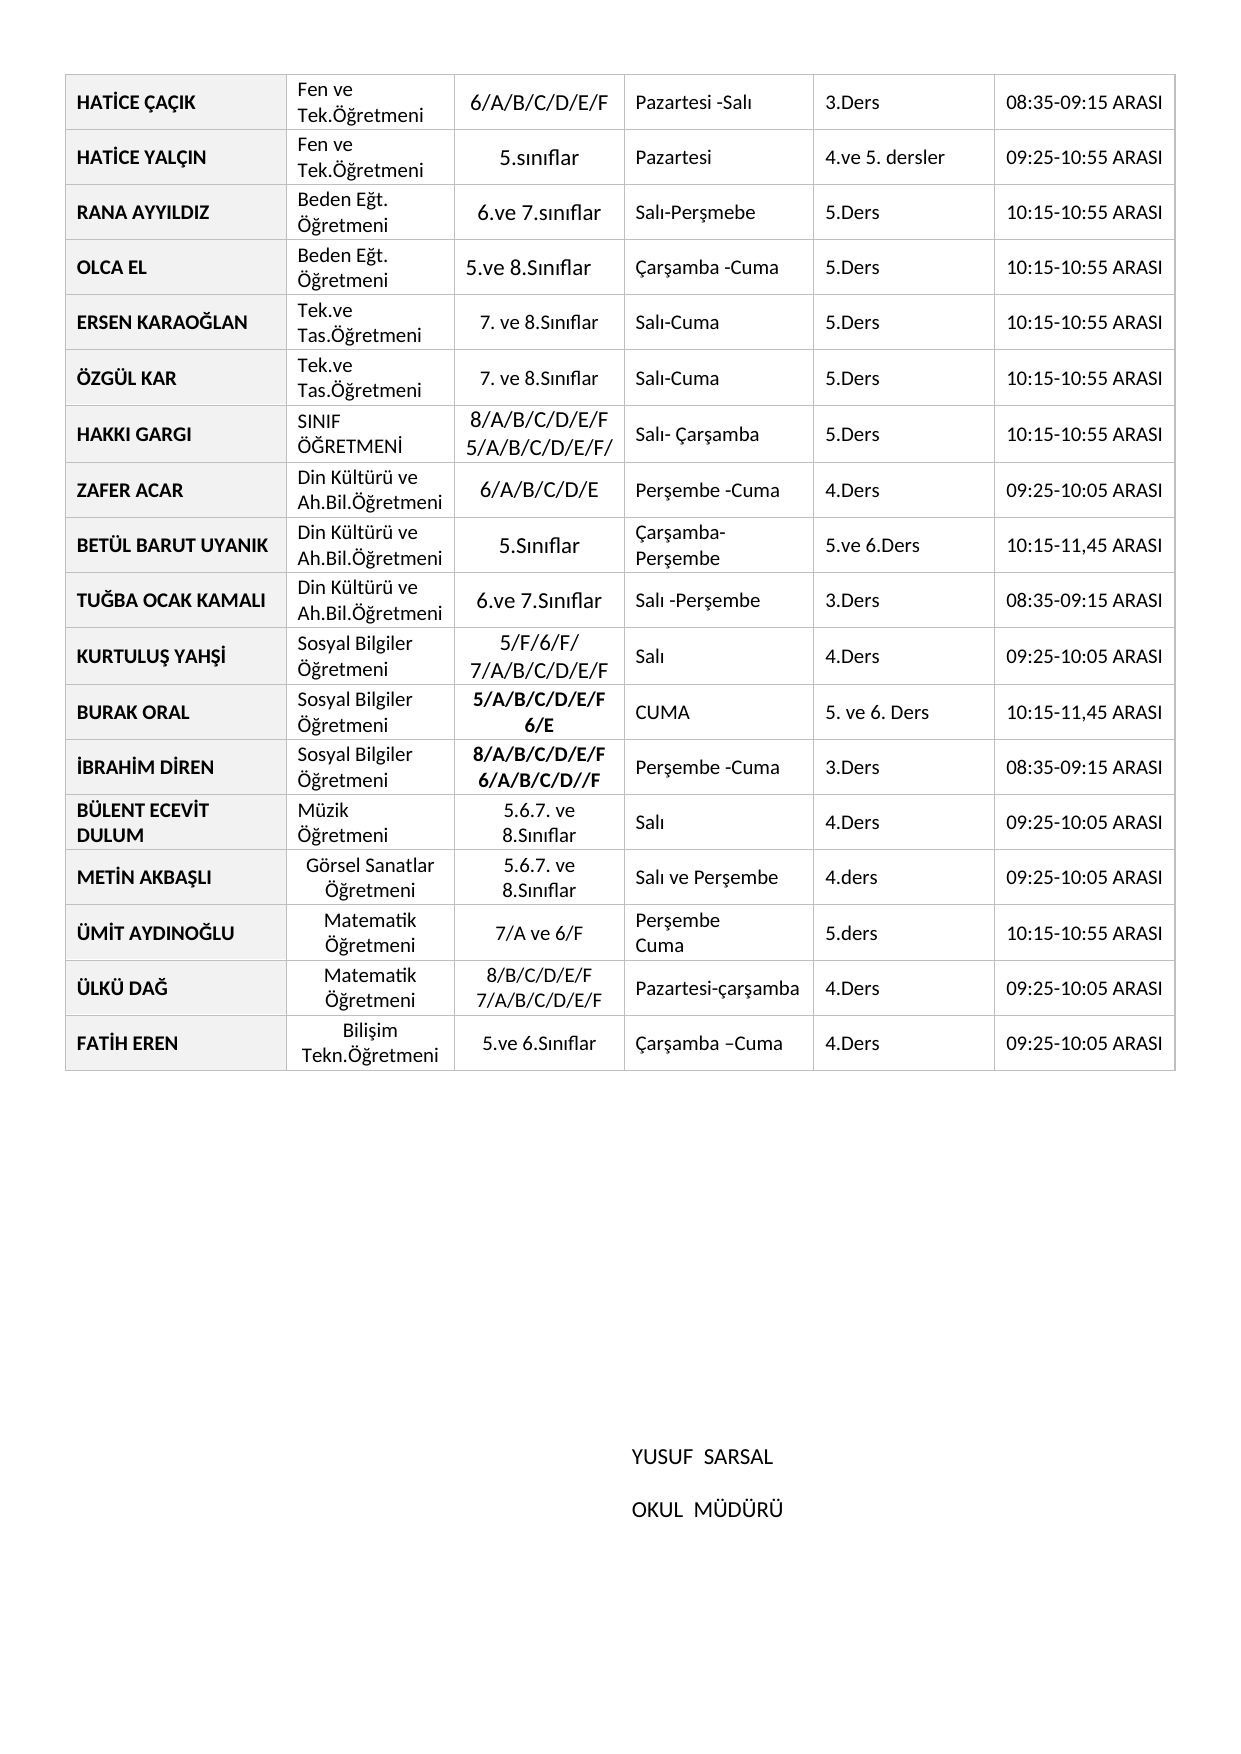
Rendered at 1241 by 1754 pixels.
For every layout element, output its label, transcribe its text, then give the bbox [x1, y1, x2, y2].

table_cell 4.ve 5. dersler [814, 130, 994, 184]
table_cell 3.Ders [814, 740, 994, 794]
table_cell 5.ve 6.Ders [814, 518, 994, 572]
table_cell Beden Eğt. Öğretmeni [287, 240, 454, 294]
table_cell ÜLKÜ DAĞ [66, 961, 286, 1014]
table_cell 8/A/B/C/D/E/F 5/A/B/C/D/E/F/ [455, 406, 624, 462]
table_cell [287, 75, 454, 129]
table_cell Perşembe -Cuma [625, 463, 813, 517]
table_cell 5.6.7. ve 8.Sınıflar [455, 850, 624, 904]
table_cell 5.Ders [814, 350, 994, 404]
table_cell Sosyal Bilgiler Öğretmeni [287, 685, 454, 739]
table_cell 10:15-10:55 ARASI [995, 295, 1174, 349]
table_cell Perşembe -Cuma [625, 740, 813, 794]
table_cell Salı- Çarşamba [625, 406, 813, 462]
table_cell Matematik Öğretmeni [287, 961, 454, 1014]
table_cell 8/A/B/C/D/E/F 6/A/B/C/D//F [455, 740, 624, 794]
table_cell Müzik Öğretmeni [287, 795, 454, 849]
table_cell Pazartesi [625, 130, 813, 184]
table_cell Perşembe Cuma [625, 905, 813, 959]
table_cell 5.ders [814, 905, 994, 959]
table_cell 10:15-10:55 ARASI [995, 350, 1174, 404]
table_cell 5.Ders [814, 406, 994, 462]
table_cell 5.ve 8.Sınıflar [455, 240, 624, 294]
table_cell Salı-Cuma [625, 350, 813, 404]
table_cell Din Kültürü ve Ah.Bil.Öğretmeni [287, 518, 454, 572]
text OKUL MÜDÜRÜ [148, 1495, 1093, 1523]
table_cell 3.Ders [814, 75, 994, 129]
table_cell 09:25-10:05 ARASI [995, 628, 1174, 684]
table_cell 4.Ders [814, 961, 994, 1014]
table_cell 5.Ders [814, 295, 994, 349]
table_cell ÜMİT AYDINOĞLU [66, 905, 286, 959]
table_cell FATİH EREN [66, 1016, 286, 1070]
table_cell 4.Ders [814, 795, 994, 849]
table_cell KURTULUŞ YAHŞİ [66, 628, 286, 684]
table_cell 6.ve 7.Sınıflar [455, 573, 624, 627]
table_cell Din Kültürü ve Ah.Bil.Öğretmeni [287, 463, 454, 517]
table_cell Salı -Perşembe [625, 573, 813, 627]
table_cell Pazartesi -Salı [625, 75, 813, 129]
table_cell BÜLENT ECEVİT DULUM [66, 795, 286, 849]
table_cell HATİCE ÇAÇIK [66, 75, 286, 129]
table_cell Salı-Perşmebe [625, 185, 813, 239]
table_cell Çarşamba –Cuma [625, 1016, 813, 1070]
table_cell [287, 130, 454, 184]
table_cell BETÜL BARUT UYANIK [66, 518, 286, 572]
table_cell CUMA [625, 685, 813, 739]
table_cell Tek.ve Tas.Öğretmeni [287, 295, 454, 349]
table_cell 5.6.7. ve 8.Sınıflar [455, 795, 624, 849]
table_cell Görsel Sanatlar Öğretmeni [287, 850, 454, 904]
table_cell HATİCE YALÇIN [66, 130, 286, 184]
table_cell 09:25-10:05 ARASI [995, 463, 1174, 517]
table_cell 5/F/6/F/ 7/A/B/C/D/E/F [455, 628, 624, 684]
table_cell Tek.ve Tas.Öğretmeni [287, 350, 454, 404]
table_cell 4.ders [814, 850, 994, 904]
table_cell 4.Ders [814, 628, 994, 684]
table_cell Bilişim Tekn.Öğretmeni [287, 1016, 454, 1070]
table_cell 5.sınıflar [455, 130, 624, 184]
table_cell 10:15-10:55 ARASI [995, 406, 1174, 462]
table_cell 10:15-11,45 ARASI [995, 685, 1174, 739]
table_cell Matematik Öğretmeni [287, 905, 454, 959]
table_cell SINIF ÖĞRETMENİ [287, 406, 454, 462]
table_cell 5.Sınıflar [455, 518, 624, 572]
table_cell ERSEN KARAOĞLAN [66, 295, 286, 349]
table_cell 10:15-10:55 ARASI [995, 240, 1174, 294]
text YUSUF SARSAL [148, 1442, 1093, 1470]
table_cell Sosyal Bilgiler Öğretmeni [287, 740, 454, 794]
table_cell ÖZGÜL KAR [66, 350, 286, 404]
table_cell 10:15-10:55 ARASI [995, 185, 1174, 239]
table_cell Pazartesi-çarşamba [625, 961, 813, 1014]
table_cell 09:25-10:05 ARASI [995, 1016, 1174, 1070]
table_cell 5. ve 6. Ders [814, 685, 994, 739]
table_cell OLCA EL [66, 240, 286, 294]
table_cell METİN AKBAŞLI [66, 850, 286, 904]
table_cell 3.Ders [814, 573, 994, 627]
table_cell RANA AYYILDIZ [66, 185, 286, 239]
table_cell 6.ve 7.sınıflar [455, 185, 624, 239]
table_cell Din Kültürü ve Ah.Bil.Öğretmeni [287, 573, 454, 627]
table_cell 7. ve 8.Sınıflar [455, 295, 624, 349]
table_cell 5.Ders [814, 240, 994, 294]
table_cell 08:35-09:15 ARASI [995, 740, 1174, 794]
table_cell 5.ve 6.Sınıflar [455, 1016, 624, 1070]
table_cell İBRAHİM DİREN [66, 740, 286, 794]
table_cell 5.Ders [814, 185, 994, 239]
table_cell 09:25-10:05 ARASI [995, 850, 1174, 904]
table_cell 5/A/B/C/D/E/F 6/E [455, 685, 624, 739]
table_cell Salı [625, 628, 813, 684]
table_cell Çarşamba -Cuma [625, 240, 813, 294]
table_cell 6/A/B/C/D/E [455, 463, 624, 517]
table_cell 4.Ders [814, 1016, 994, 1070]
table_cell 6/A/B/C/D/E/F [455, 75, 624, 129]
table_cell 10:15-10:55 ARASI [995, 905, 1174, 959]
table_cell 7. ve 8.Sınıflar [455, 350, 624, 404]
table_cell Salı [625, 795, 813, 849]
table_cell 09:25-10:05 ARASI [995, 961, 1174, 1014]
table_cell 4.Ders [814, 463, 994, 517]
table_cell BURAK ORAL [66, 685, 286, 739]
table_cell Sosyal Bilgiler Öğretmeni [287, 628, 454, 684]
table_cell 10:15-11,45 ARASI [995, 518, 1174, 572]
table_cell 09:25-10:05 ARASI [995, 795, 1174, 849]
table_cell 8/B/C/D/E/F 7/A/B/C/D/E/F [455, 961, 624, 1014]
table_cell Salı-Cuma [625, 295, 813, 349]
table_cell Beden Eğt. Öğretmeni [287, 185, 454, 239]
table_cell ZAFER ACAR [66, 463, 286, 517]
table_cell 7/A ve 6/F [455, 905, 624, 959]
table_cell Salı ve Perşembe [625, 850, 813, 904]
table_cell 09:25-10:55 ARASI [995, 130, 1174, 184]
table_cell 08:35-09:15 ARASI [995, 573, 1174, 627]
table_cell HAKKI GARGI [66, 406, 286, 462]
table_cell 08:35-09:15 ARASI [995, 75, 1174, 129]
table_cell Çarşamba-Perşembe [625, 518, 813, 572]
table_cell TUĞBA OCAK KAMALI [66, 573, 286, 627]
